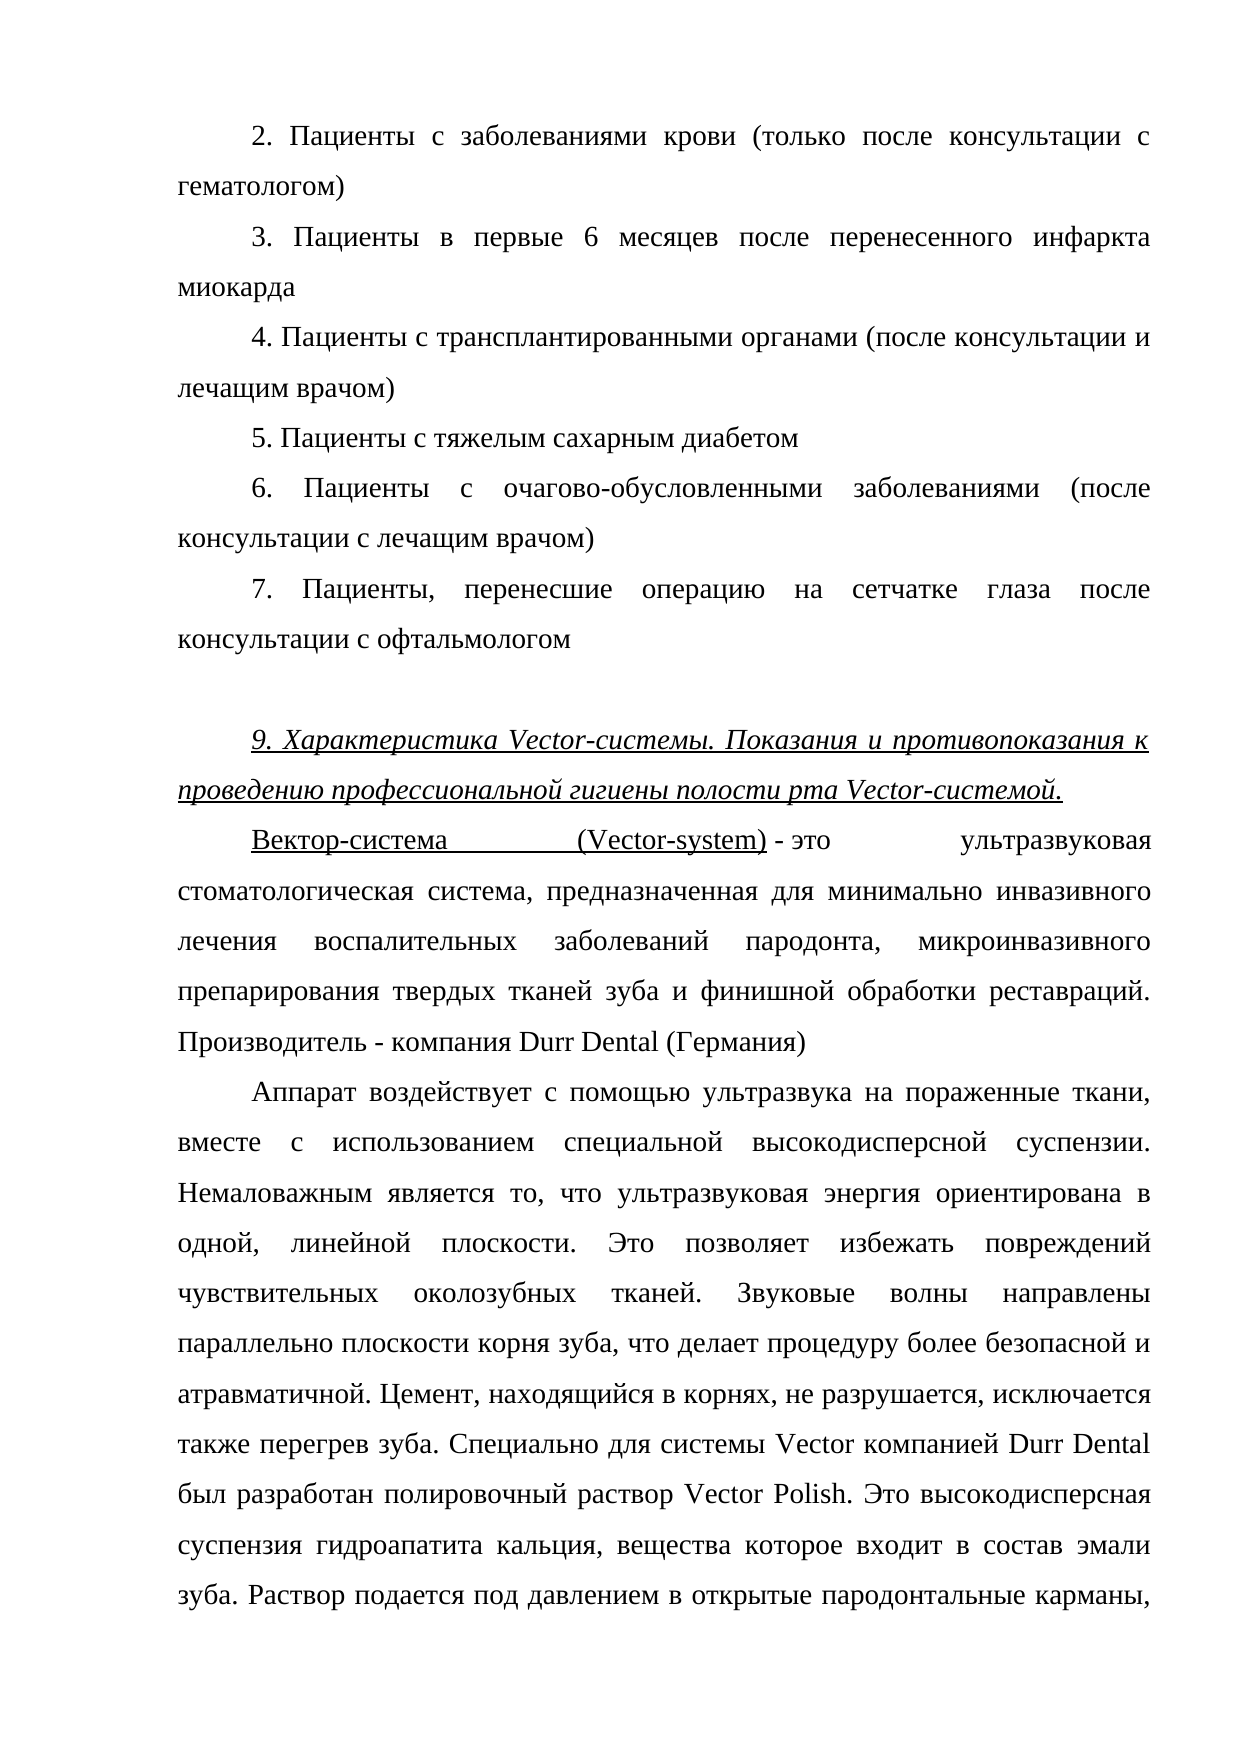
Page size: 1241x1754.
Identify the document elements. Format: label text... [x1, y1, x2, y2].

text 9. Характеристика Vector-системы. Показания и противопоказания к проведению профессиональной гигиены полости рта Vector-системой. [177, 722, 1152, 806]
text 4. Пациенты с трансплантированными органами (после консультации и лечащим врачом) [177, 319, 1152, 403]
text 2. Пациенты с заболеваниями крови (только после консультации с гематологом) [177, 118, 1152, 202]
text Вектор-система (Vector-system) - это ультразвуковая стоматологическая система, предназначенная для минимально инвазивного лечения воспалительных заболеваний пародонта, микроинвазивного препарирования твердых тканей зуба и финишной обработки реставраций. Производитель - компания Durr Dental (Германия) [177, 822, 1152, 1057]
text 3. Пациенты в первые 6 месяцев после перенесенного инфаркта миокарда [177, 219, 1152, 303]
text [177, 1074, 1152, 1611]
text 7. Пациенты, перенесшие операцию на сетчатке глаза после консультации с офтальмологом [177, 571, 1152, 655]
text 5. Пациенты с тяжелым сахарным диабетом [177, 420, 1152, 453]
text 6. Пациенты с очагово-обусловленными заболеваниями (после консультации с лечащим врачом) [177, 470, 1152, 554]
